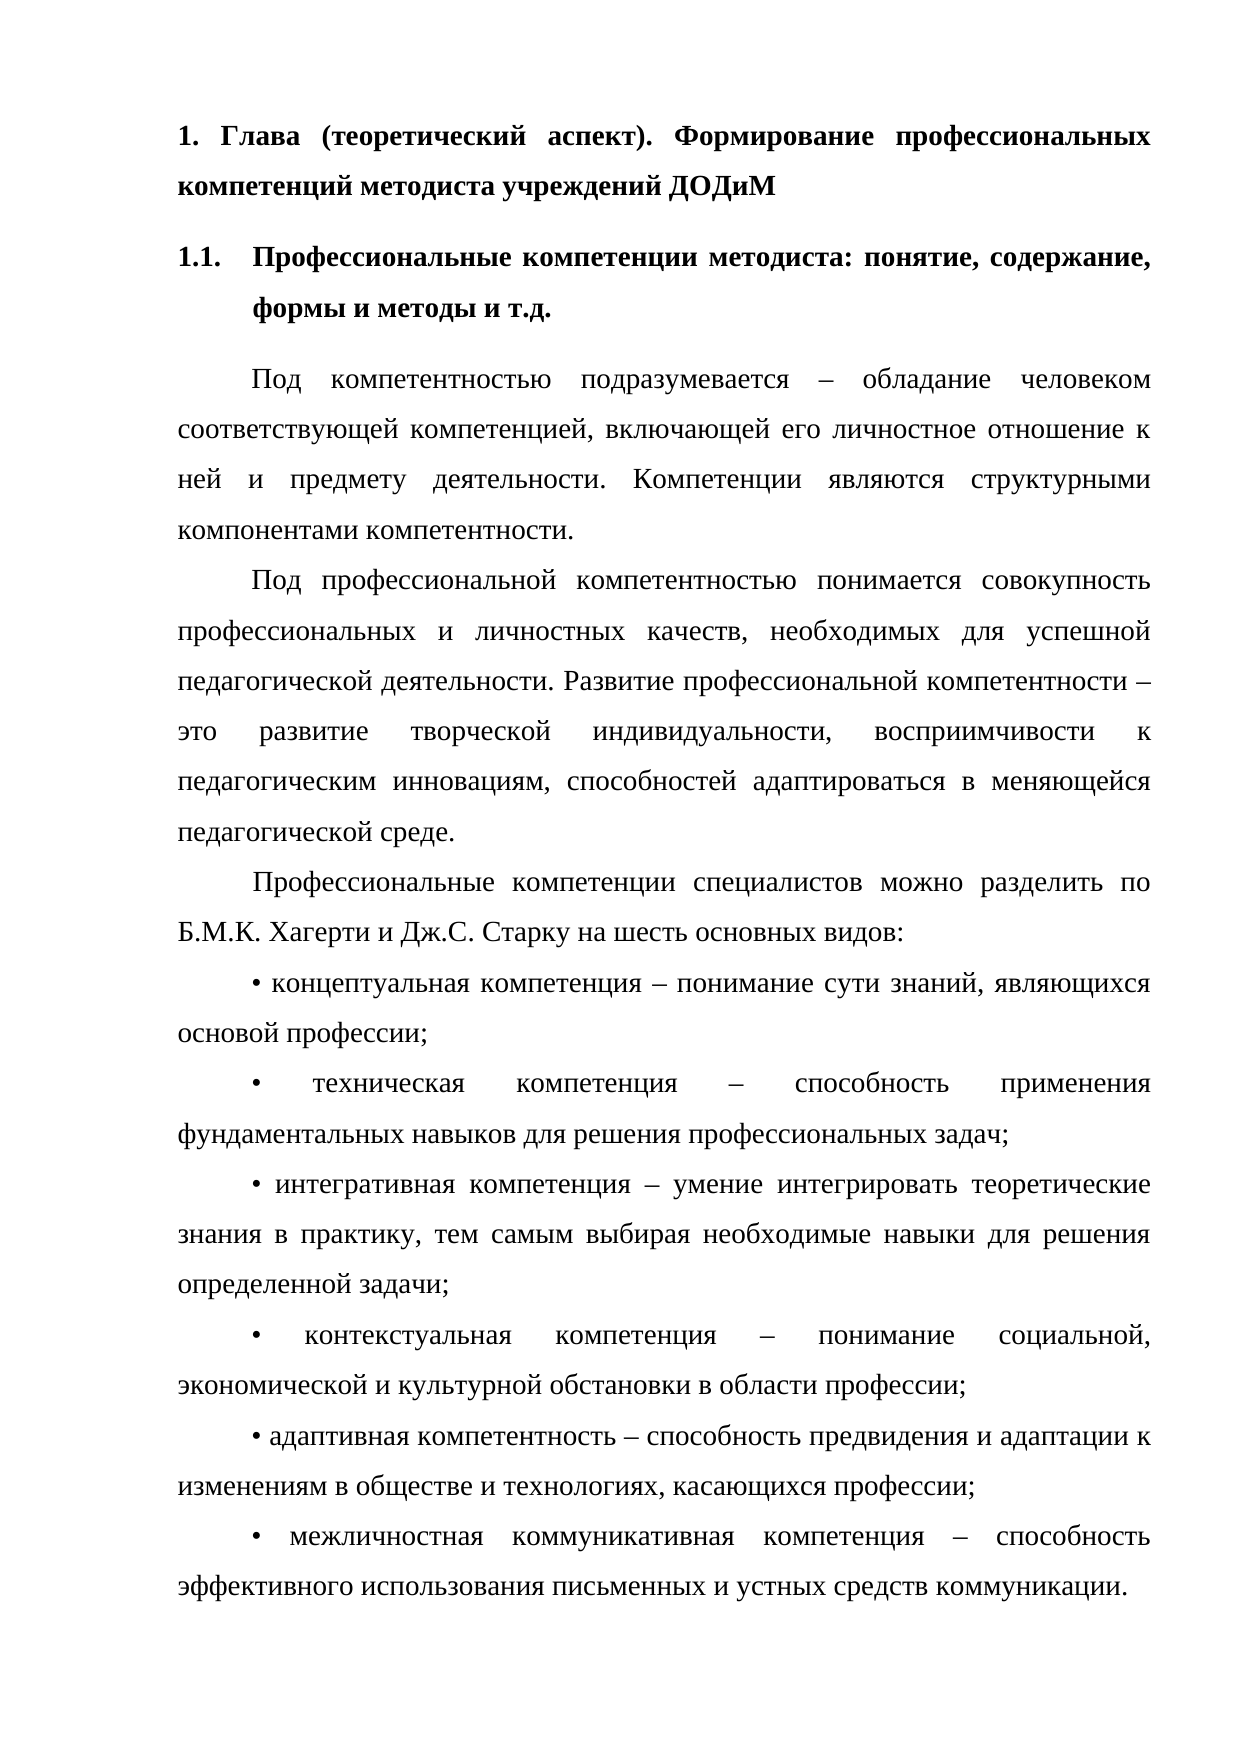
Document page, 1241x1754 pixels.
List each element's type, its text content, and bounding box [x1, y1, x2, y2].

text Под профессиональной компетентностью понимается совокупность профессиональных и личностных качеств, необходимых для успешной педагогической деятельности. Развитие профессиональной компетентности – это развитие творческой индивидуальности, восприимчивости к педагогическим инновациям, способностей адаптироваться в меняющейся педагогической среде. [177, 562, 1152, 847]
text • концептуальная компетенция – понимание сути знаний, являющихся основой профессии; [177, 965, 1152, 1049]
list Профессиональные компетенции специалистов можно разделить по Б.М.К. Хагерти и Дж.С. Старку на шесть основных видов: [177, 864, 1152, 948]
text 1. Глава (теоретический аспект). Формирование профессиональных компетенций методиста учреждений ДОДиМ [177, 118, 1152, 202]
text • интегративная компетенция – умение интегрировать теоретические знания в практику, тем самым выбирая необходимые навыки для решения определенной задачи; [177, 1166, 1152, 1300]
text • адаптивная компетентность – способность предвидения и адаптации к изменениям в обществе и технологиях, касающихся профессии; [177, 1418, 1152, 1501]
list Профессиональные компетенции методиста: понятие, содержание, формы и методы и т.д. [177, 239, 1152, 323]
text • межличностная коммуникативная компетенция – способность эффективного использования письменных и устных средств коммуникации. [177, 1518, 1152, 1602]
text • техническая компетенция – способность применения фундаментальных навыков для решения профессиональных задач; [177, 1065, 1152, 1149]
text • контекстуальная компетенция – понимание социальной, экономической и культурной обстановки в области профессии; [177, 1317, 1152, 1401]
text Под компетентностью подразумевается – обладание человеком соответствующей компетенцией, включающей его личностное отношение к ней и предмету деятельности. Компетенции являются структурными компонентами компетентности. [177, 361, 1152, 546]
